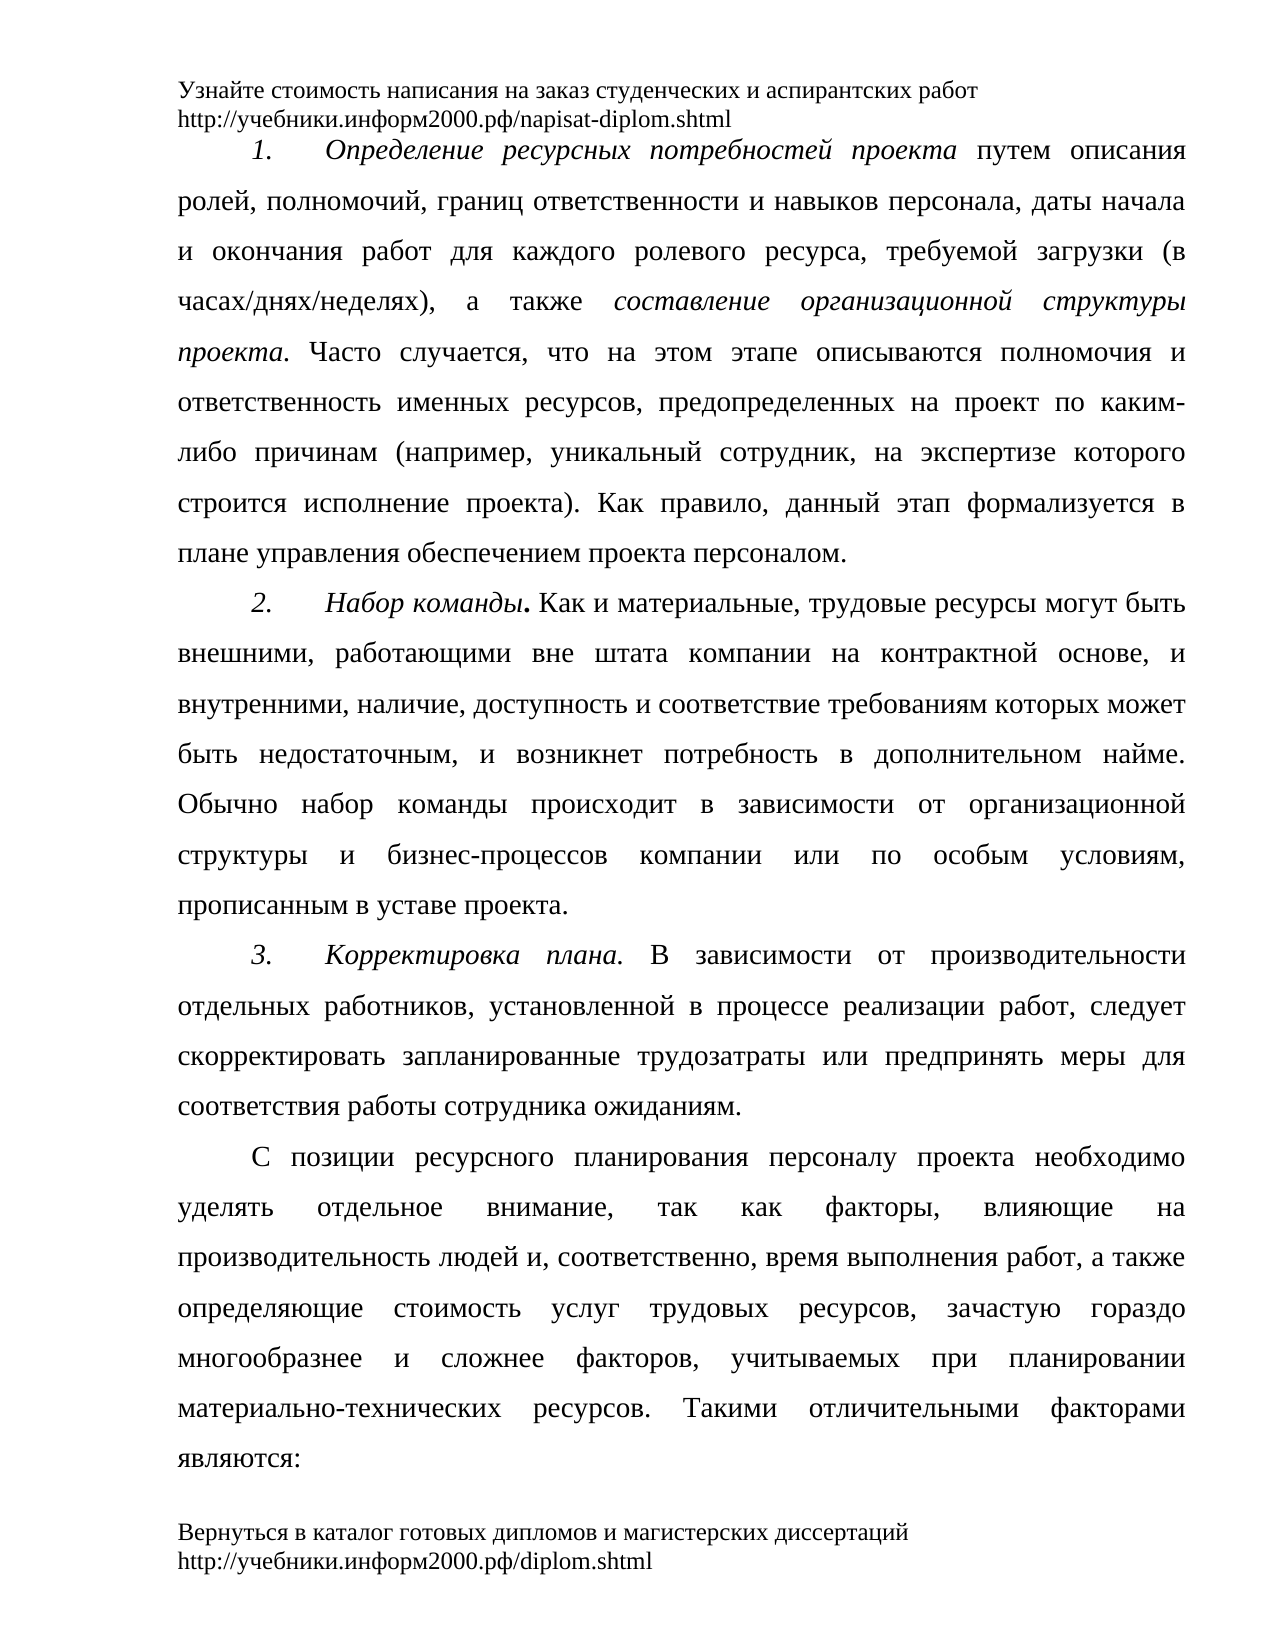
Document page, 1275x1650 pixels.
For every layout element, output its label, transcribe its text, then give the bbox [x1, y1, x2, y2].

text С позиции ресурсного планирования персоналу проекта необходимо уделять отдельное внимание, так как факторы, влияющие на производительность людей и, соответственно, время выполнения работ, а также определяющие стоимость услуг трудовых ресурсов, зачастую гораздо многообразнее и сложнее факторов, учитываемых при планировании материально-технических ресурсов. Такими отличительными факторами являются: [177, 1139, 1186, 1474]
text 3. Корректировка плана. В зависимости от производительности отдельных работников, установленной в процессе реализации работ, следует скорректировать запланированные трудозатраты или предпринять меры для соответствия работы сотрудника ожиданиям. [177, 937, 1186, 1122]
text 1. Определение ресурсных потребностей проекта путем описания ролей, полномочий, границ ответственности и навыков персонала, даты начала и окончания работ для каждого ролевого ресурса, требуемой загрузки (в часах/днях/неделях), а также составление организационной структуры проекта. Часто случается, что на этом этапе описываются полномочия и ответственность именных ресурсов, предопределенных на проект по каким-либо причинам (например, уникальный сотрудник, на экспертизе которого строится исполнение проекта). Как правило, данный этап формализуется в плане управления обеспечением проекта персоналом. [177, 132, 1186, 568]
text 2. Набор команды. Как и материальные, трудовые ресурсы могут быть внешними, работающими вне штата компании на контрактной основе, и внутренними, наличие, доступность и соответствие требованиям которых может быть недостаточным, и возникнет потребность в дополнительном найме. Обычно набор команды происходит в зависимости от организационной структуры и бизнес-процессов компании или по особым условиям, прописанным в уставе проекта. [177, 585, 1186, 921]
